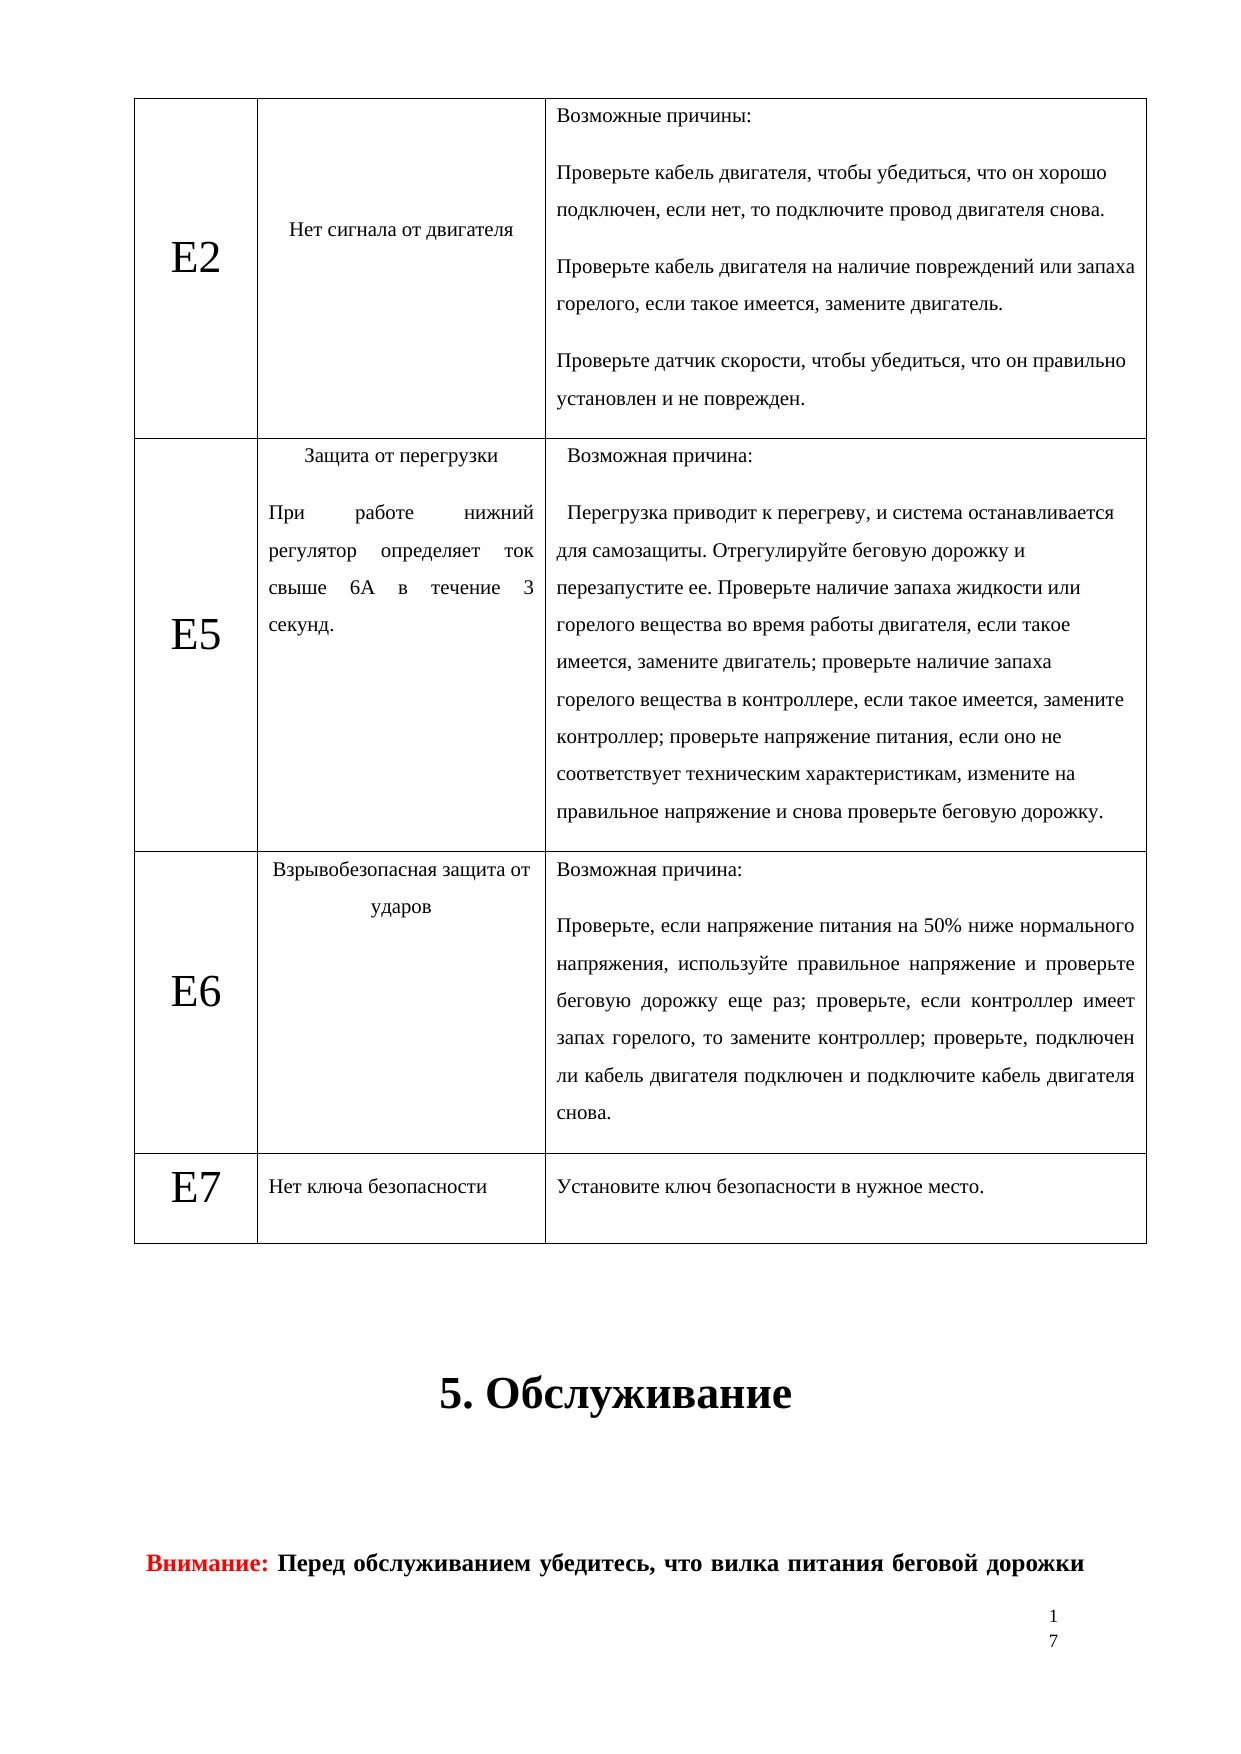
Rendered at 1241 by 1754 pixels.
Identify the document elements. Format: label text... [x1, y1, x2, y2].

table_cell Установите ключ безопасности в нужное место. [546, 1154, 1146, 1243]
table_cell Возможная причина: Перегрузка приводит к перегреву, и система останавливается для самозащиты. Отрегулируйте беговую дорожку и перезапустите ее. Проверьте наличие запаха жидкости или горелого вещества во время работы двигателя, если такое имеется, замените двигатель; проверьте наличие запаха горелого вещества в контроллере, если такое имеется, замените контроллер; проверьте напряжение питания, если оно не соответствует техническим характеристикам, измените на правильное напряжение и снова проверьте беговую дорожку. [546, 439, 1146, 851]
list Обслуживание [146, 1359, 1085, 1424]
table_cell E2 [135, 99, 257, 438]
table_cell E5 [135, 439, 257, 851]
table_cell Возможные причины: Проверьте кабель двигателя, чтобы убедиться, что он хорошо подключен, если нет, то подключите провод двигателя снова. Проверьте кабель двигателя на наличие повреждений или запаха горелого, если такое имеется, замените двигатель. Проверьте датчик скорости, чтобы убедиться, что он правильно установлен и не поврежден. [546, 99, 1146, 438]
table_cell Защита от перегрузки При работе нижний регулятор определяет ток свыше 6А в течение 3 секунд. [258, 439, 545, 851]
table_cell E6 [135, 852, 257, 1152]
table_cell Нет ключа безопасности [258, 1154, 545, 1243]
table_cell Возможная причина: Проверьте, если напряжение питания на 50% ниже нормального напряжения, используйте правильное напряжение и проверьте беговую дорожку еще раз; проверьте, если контроллер имеет запах горелого, то замените контроллер; проверьте, подключен ли кабель двигателя подключен и подключите кабель двигателя снова. [546, 852, 1146, 1152]
table_cell Взрывобезопасная защита от ударов [258, 852, 545, 1152]
table_cell E7 [135, 1154, 257, 1243]
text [146, 1546, 1085, 1579]
table_cell Нет сигнала от двигателя [258, 99, 545, 438]
